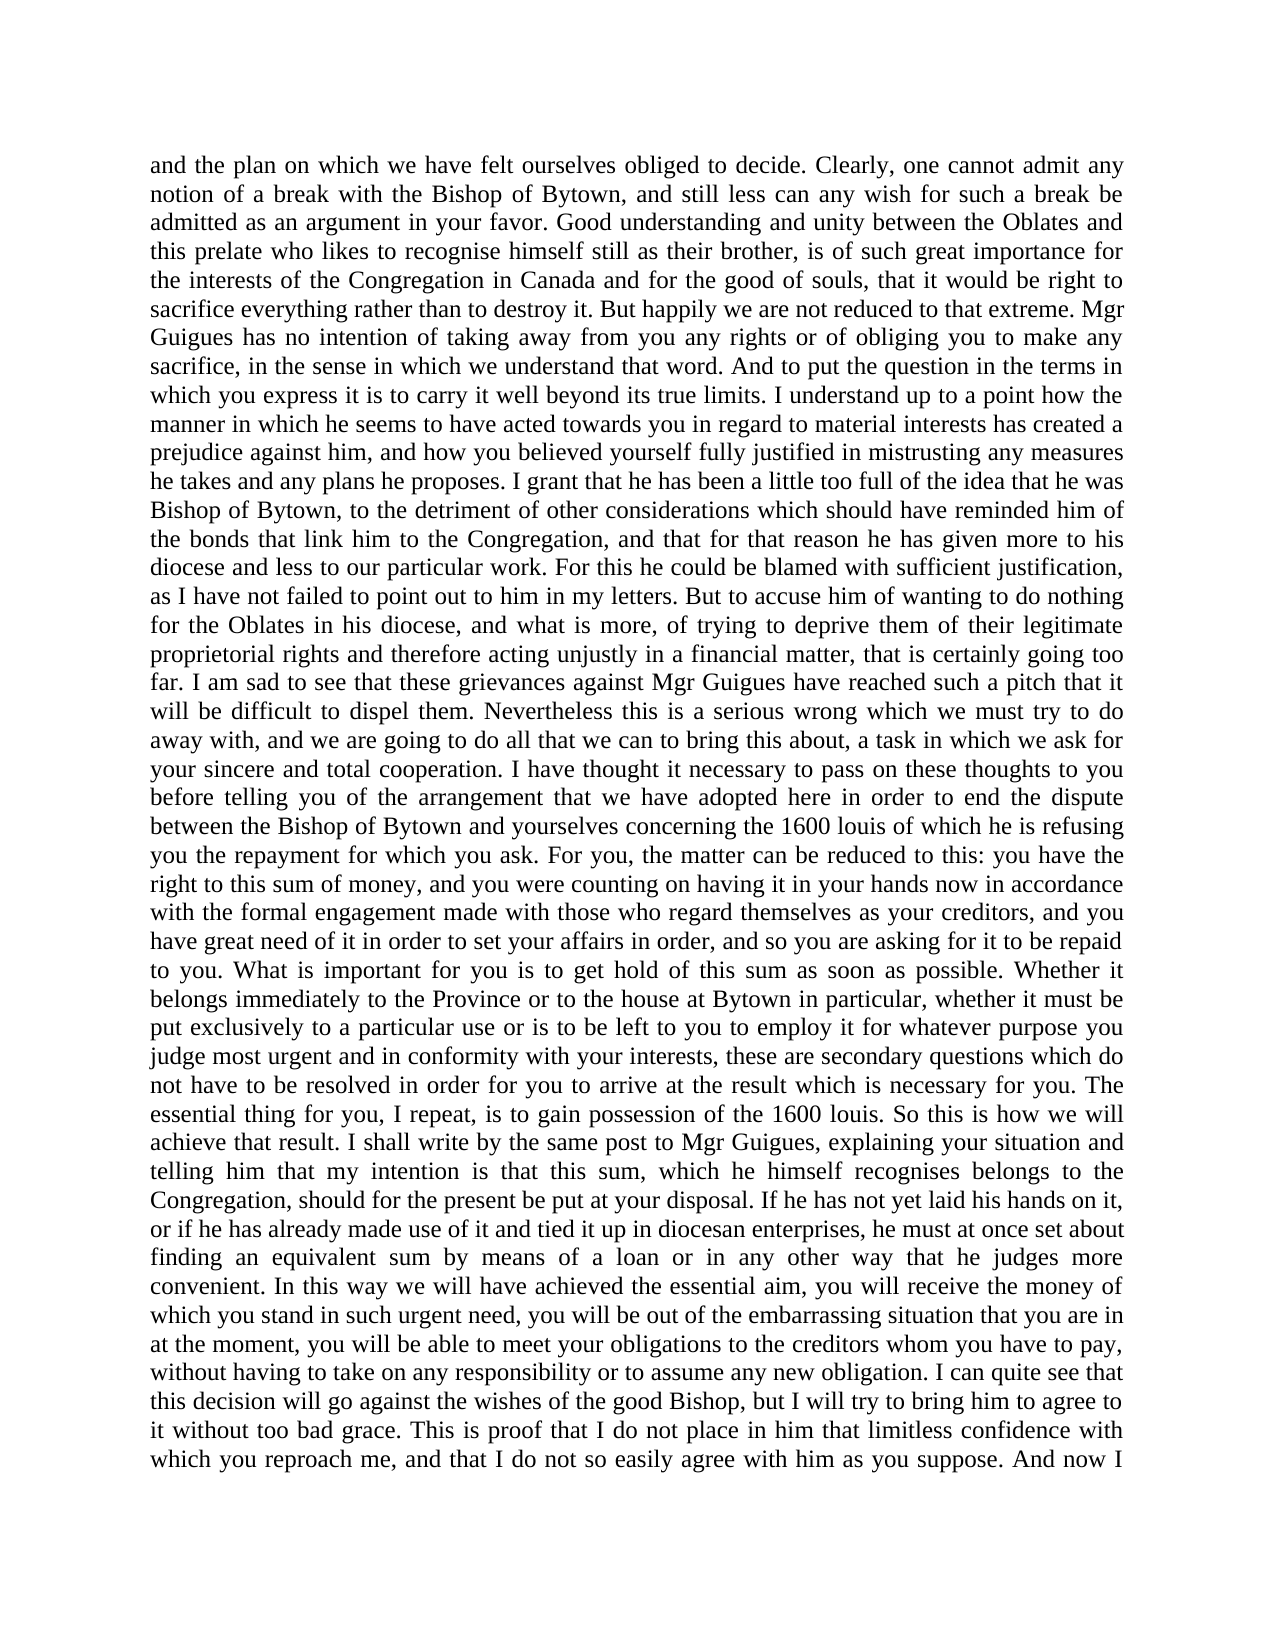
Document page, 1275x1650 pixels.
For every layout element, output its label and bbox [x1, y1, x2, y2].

text [150, 150, 1125, 1472]
